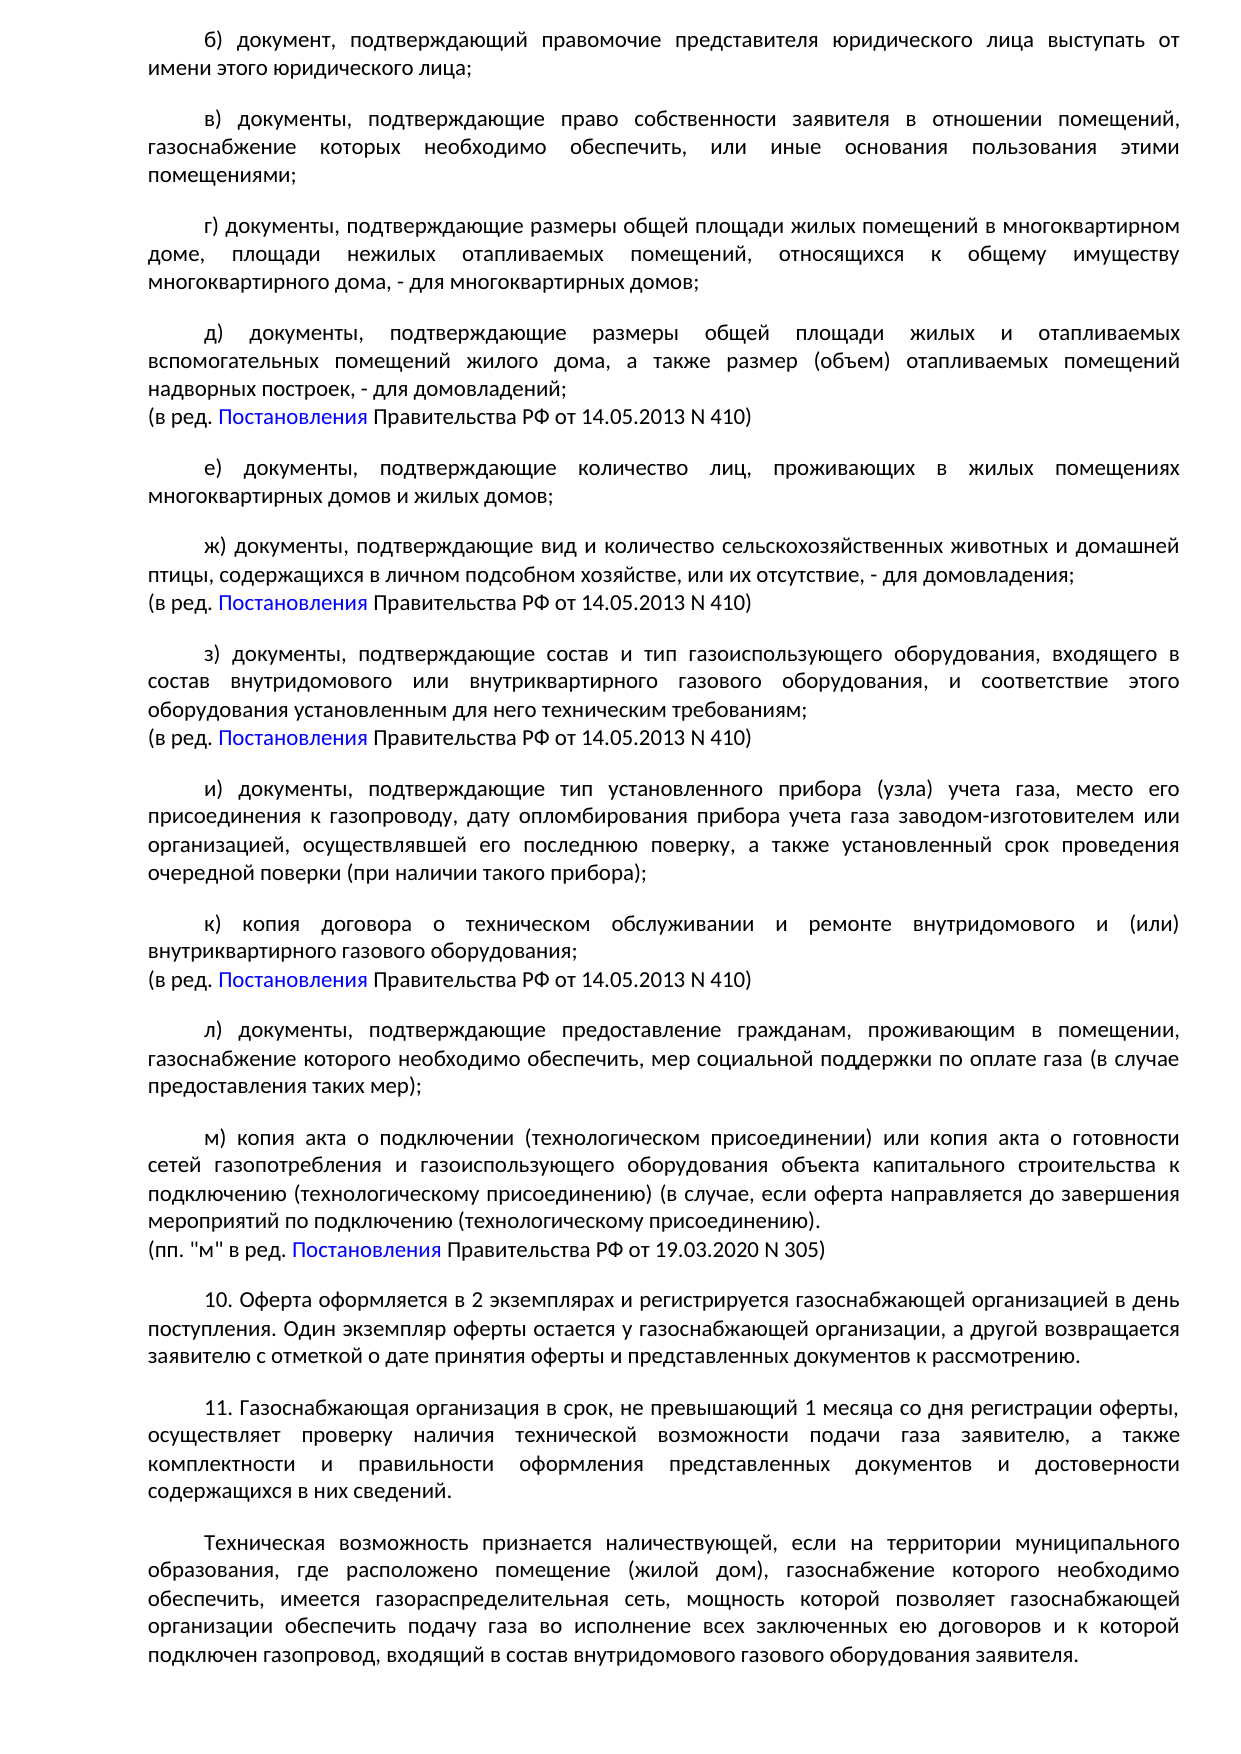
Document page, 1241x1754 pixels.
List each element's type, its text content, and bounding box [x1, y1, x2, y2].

text г) документы, подтверждающие размеры общей площади жилых помещений в многоквартирном доме, площади нежилых отапливаемых помещений, относящихся к общему имуществу многоквартирного дома, - для многоквартирных домов; [148, 211, 1181, 295]
text в) документы, подтверждающие право собственности заявителя в отношении помещений, газоснабжение которых необходимо обеспечить, или иные основания пользования этими помещениями; [148, 104, 1181, 188]
text ж) документы, подтверждающие вид и количество сельскохозяйственных животных и домашней птицы, содержащихся в личном подсобном хозяйстве, или их отсутствие, - для домовладения; [148, 532, 1181, 588]
text д) документы, подтверждающие размеры общей площади жилых и отапливаемых вспомогательных помещений жилого дома, а также размер (объем) отапливаемых помещений надворных построек, - для домовладений; [148, 318, 1181, 402]
text м) копия акта о подключении (технологическом присоединении) или копия акта о готовности сетей газопотребления и газоиспользующего оборудования объекта капитального строительства к подключению (технологическому присоединению) (в случае, если оферта направляется до завершения мероприятий по подключению (технологическому присоединению). [148, 1123, 1181, 1235]
text и) документы, подтверждающие тип установленного прибора (узла) учета газа, место его присоединения к газопроводу, дату опломбирования прибора учета газа заводом-изготовителем или организацией, осуществлявшей его последнюю поверку, а также установленный срок проведения очередной поверки (при наличии такого прибора); [148, 774, 1181, 886]
text (в ред. Постановления Правительства РФ от 14.05.2013 N 410) [148, 402, 1181, 430]
text л) документы, подтверждающие предоставление гражданам, проживающим в помещении, газоснабжение которого необходимо обеспечить, мер социальной поддержки по оплате газа (в случае предоставления таких мер); [148, 1016, 1181, 1100]
text (в ред. Постановления Правительства РФ от 14.05.2013 N 410) [148, 723, 1181, 751]
text (в ред. Постановления Правительства РФ от 14.05.2013 N 410) [148, 965, 1181, 993]
text (пп. "м" в ред. Постановления Правительства РФ от 19.03.2020 N 305) [148, 1235, 1181, 1263]
text е) документы, подтверждающие количество лиц, проживающих в жилых помещениях многоквартирных домов и жилых домов; [148, 453, 1181, 509]
text 10. Оферта оформляется в 2 экземплярах и регистрируется газоснабжающей организацией в день поступления. Один экземпляр оферты остается у газоснабжающей организации, а другой возвращается заявителю с отметкой о дате принятия оферты и представленных документов к рассмотрению. [148, 1286, 1181, 1370]
text з) документы, подтверждающие состав и тип газоиспользующего оборудования, входящего в состав внутридомового или внутриквартирного газового оборудования, и соответствие этого оборудования установленным для него техническим требованиям; [148, 639, 1181, 723]
text 11. Газоснабжающая организация в срок, не превышающий 1 месяца со дня регистрации оферты, осуществляет проверку наличия технической возможности подачи газа заявителю, а также комплектности и правильности оформления представленных документов и достоверности содержащихся в них сведений. [148, 1393, 1181, 1505]
text б) документ, подтверждающий правомочие представителя юридического лица выступать от имени этого юридического лица; [148, 25, 1181, 81]
text (в ред. Постановления Правительства РФ от 14.05.2013 N 410) [148, 588, 1181, 616]
text Техническая возможность признается наличествующей, если на территории муниципального образования, где расположено помещение (жилой дом), газоснабжение которого необходимо обеспечить, имеется газораспределительная сеть, мощность которой позволяет газоснабжающей организации обеспечить подачу газа во исполнение всех заключенных ею договоров и к которой подключен газопровод, входящий в состав внутридомового газового оборудования заявителя. [148, 1528, 1181, 1668]
text к) копия договора о техническом обслуживании и ремонте внутридомового и (или) внутриквартирного газового оборудования; [148, 909, 1181, 965]
